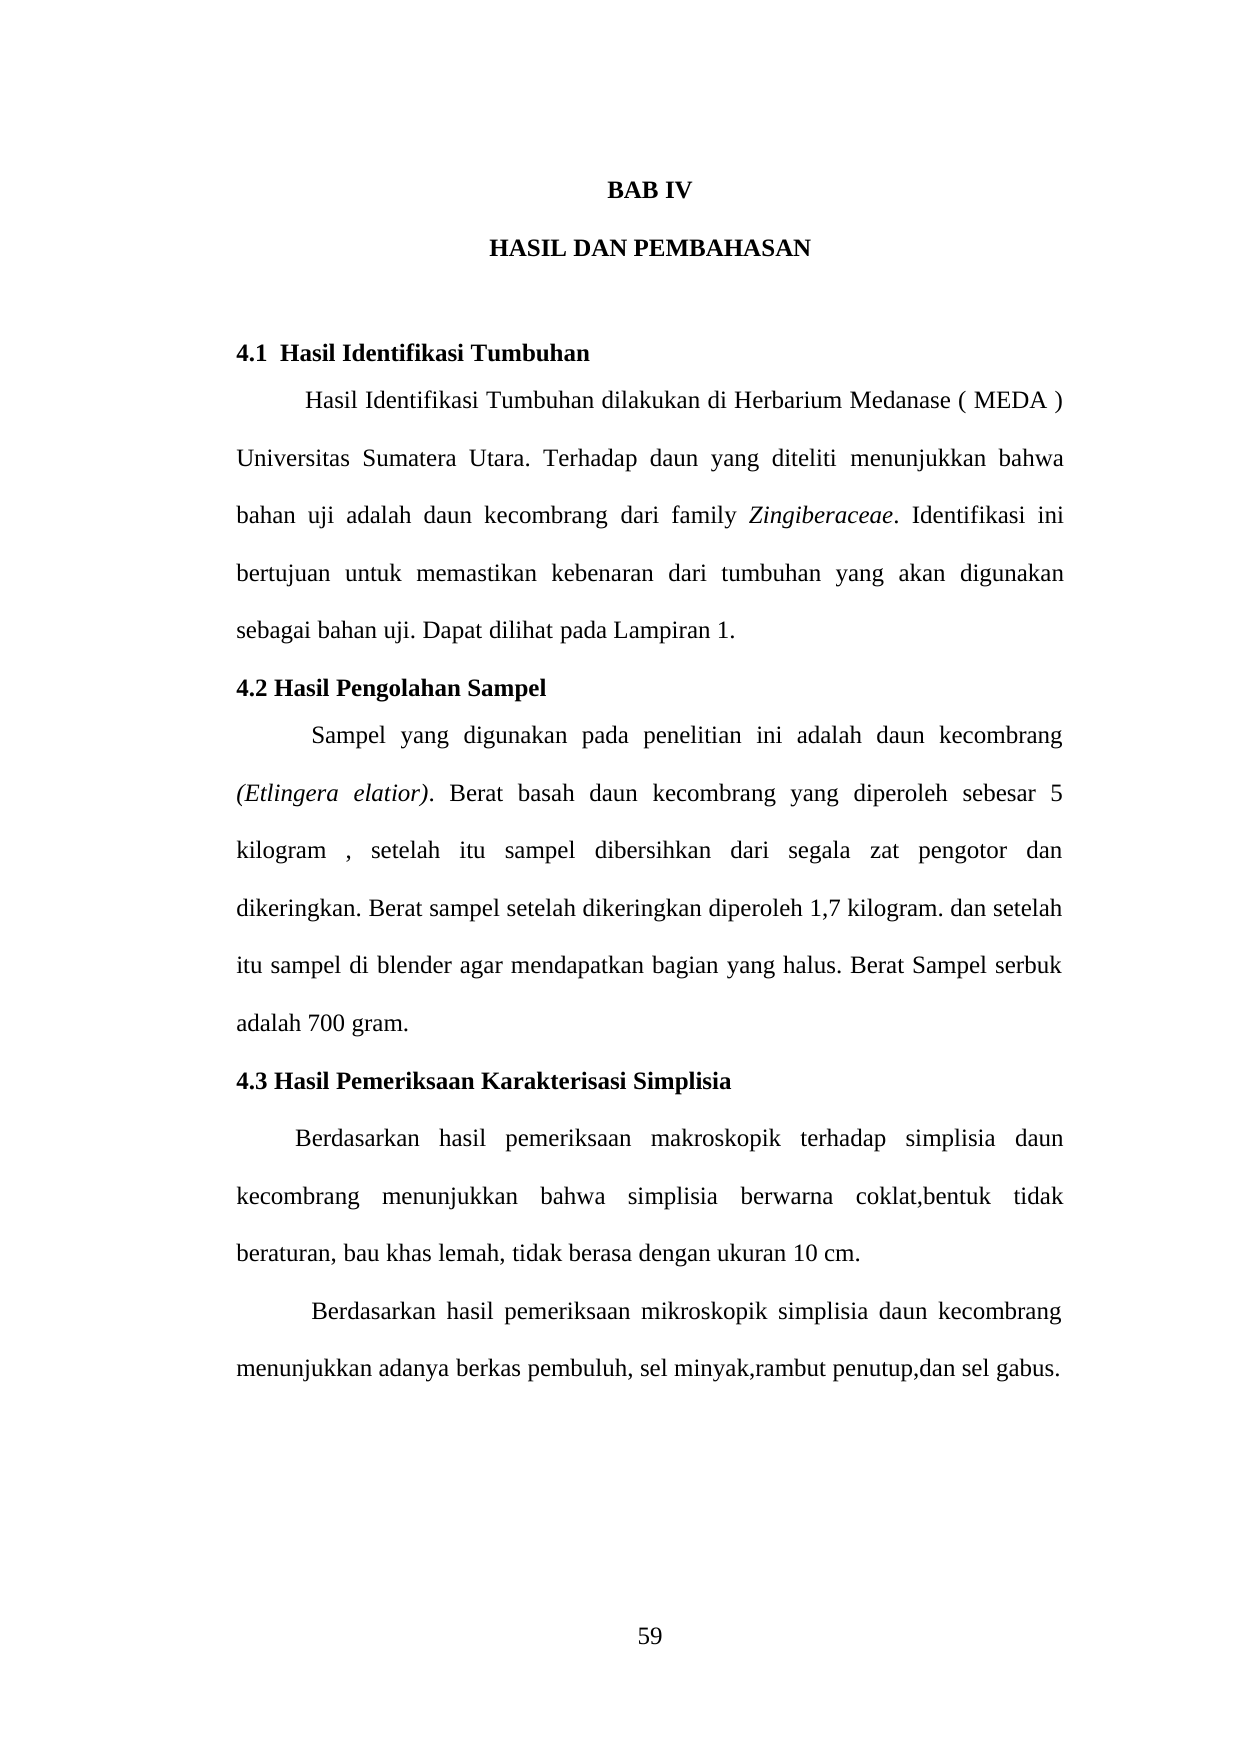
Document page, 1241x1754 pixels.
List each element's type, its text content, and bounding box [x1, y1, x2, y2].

text Berdasarkan hasil pemeriksaan mikroskopik simplisia daun kecombrang menunjukkan adanya berkas pembuluh, sel minyak,rambut penutup,dan sel gabus. [236, 1296, 1062, 1382]
subtitle Hasil Identifikasi Tumbuhan [236, 338, 1153, 367]
text 59 [186, 1621, 1114, 1650]
text HASIL DAN PEMBAHASAN [186, 233, 1114, 262]
subtitle BAB IV [185, 175, 1114, 204]
subtitle Hasil Pemeriksaan Karakterisasi Simplisia [236, 1066, 1153, 1095]
text Hasil Identifikasi Tumbuhan dilakukan di Herbarium Medanase ( MEDA ) Universitas Sumatera Utara. Terhadap daun yang diteliti menunjukkan bahwa bahan uji adalah daun kecombrang dari family Zingiberaceae. Identifikasi ini bertujuan untuk memastikan kebenaran dari tumbuhan yang akan digunakan sebagai bahan uji. Dapat dilihat pada Lampiran 1. [236, 385, 1064, 644]
subtitle Hasil Pengolahan Sampel [236, 673, 1153, 702]
text Sampel yang digunakan pada penelitian ini adalah daun kecombrang (Etlingera elatior). Berat basah daun kecombrang yang diperoleh sebesar 5 kilogram , setelah itu sampel dibersihkan dari segala zat pengotor dan dikeringkan. Berat sampel setelah dikeringkan diperoleh 1,7 kilogram. dan setelah itu sampel di blender agar mendapatkan bagian yang halus. Berat Sampel serbuk adalah 700 gram. [236, 721, 1063, 1037]
text Berdasarkan hasil pemeriksaan makroskopik terhadap simplisia daun kecombrang menunjukkan bahwa simplisia berwarna coklat,bentuk tidak beraturan, bau khas lemah, tidak berasa dengan ukuran 10 cm. [236, 1123, 1063, 1267]
